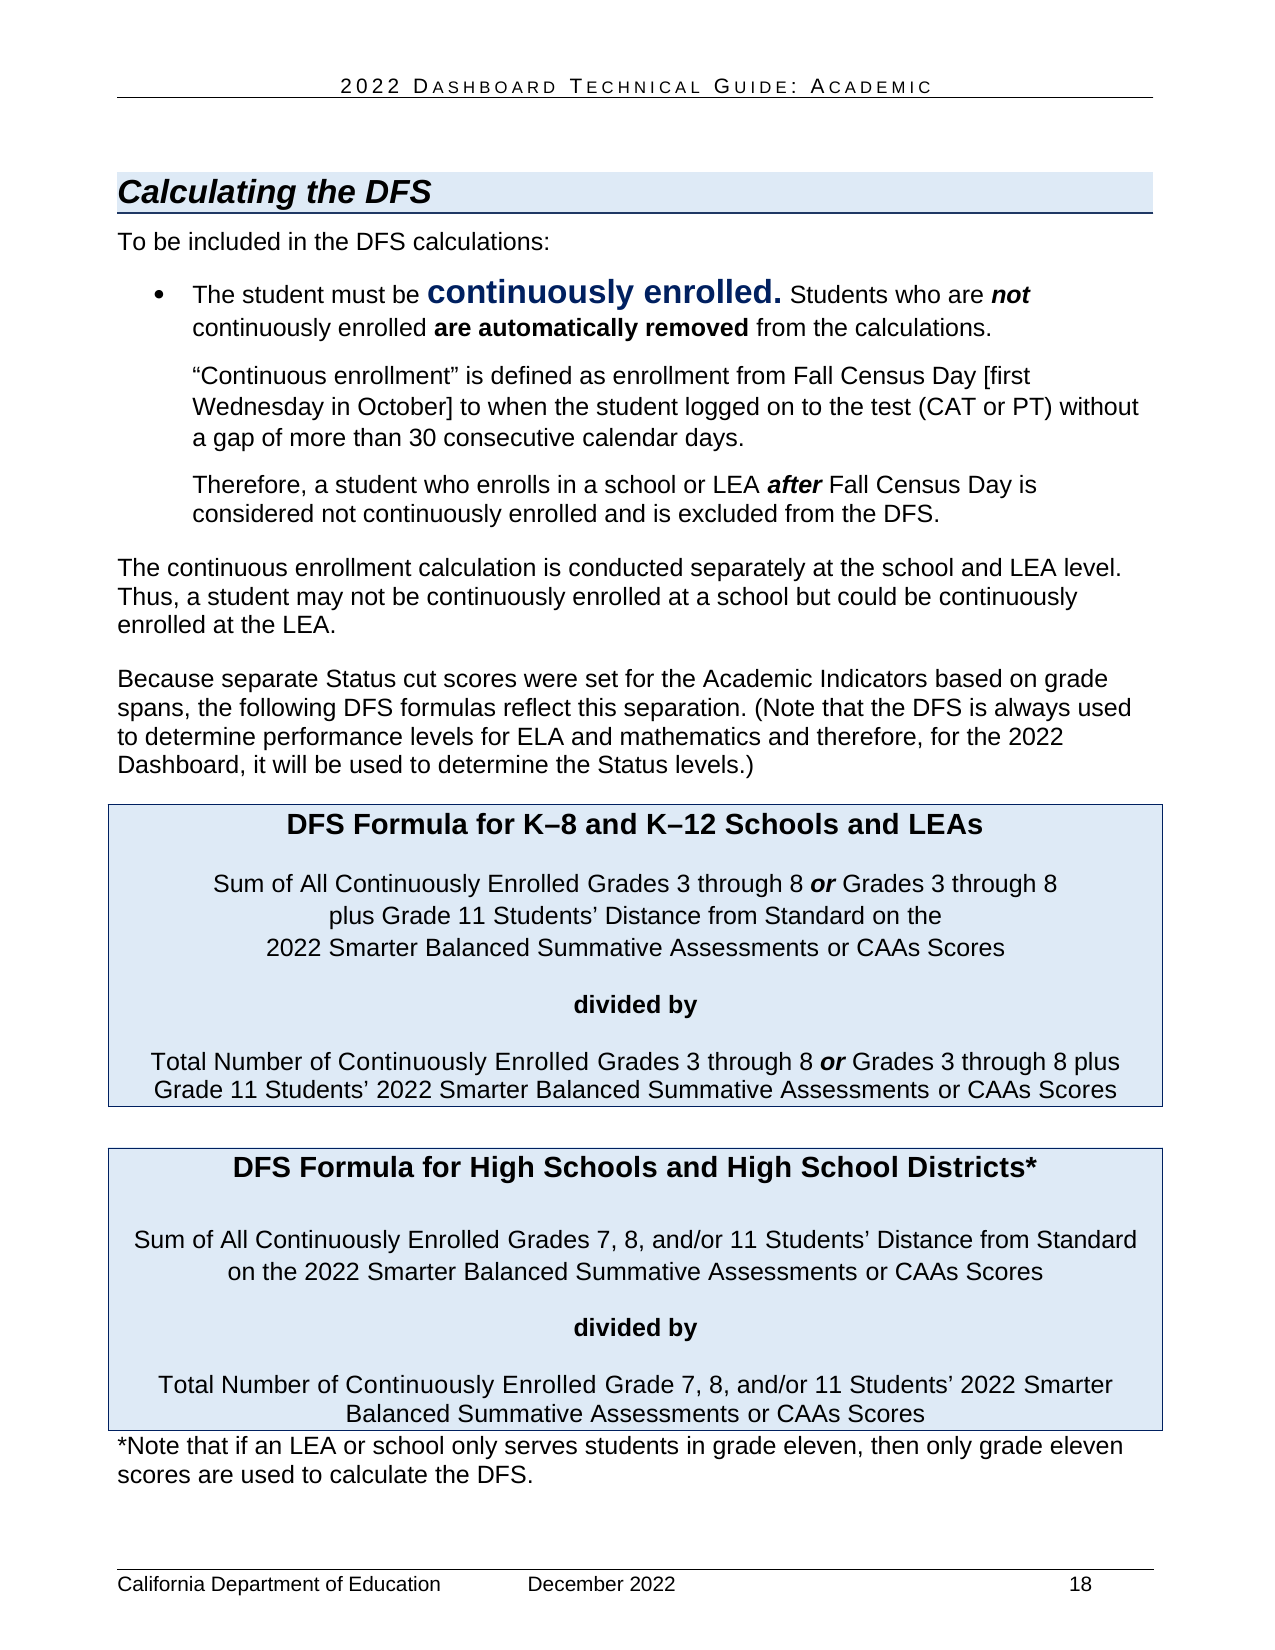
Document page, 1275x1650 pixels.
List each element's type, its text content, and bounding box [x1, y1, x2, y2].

text DFS Formula for High Schools and High School Districts* [109, 1149, 1162, 1187]
text plus Grade 11 Students’ Distance from Standard on the [109, 898, 1162, 930]
list “Continuous enrollment” is defined as enrollment from Fall Census Day [first Wednesday in October] to when the student logged on to the test (CAT or PT) without a gap of more than 30 consecutive calendar days. [192, 361, 1153, 452]
text DFS Formula for K–8 and K–12 Schools and LEAs [109, 805, 1162, 844]
text Total Number of Continuously Enrolled Grades 3 through 8 or Grades 3 through 8 plus Grade 11 Students’ 2022 Smarter Balanced Summative Assessments or CAAs Scores [109, 1043, 1162, 1106]
subtitle Calculating the DFS [117, 172, 1153, 212]
list The student must be continuously enrolled. Students who are not continuously enrolled are automatically removed from the calculations. [154, 272, 1153, 342]
text divided by [109, 1310, 1162, 1345]
text on the 2022 Smarter Balanced Summative Assessments or CAAs Scores [109, 1253, 1162, 1288]
text Therefore, a student who enrolls in a school or LEA after Fall Census Day is considered not continuously enrolled and is excluded from the DFS. [192, 471, 1153, 528]
text To be included in the DFS calculations: [117, 227, 1153, 256]
text *Note that if an LEA or school only serves students in grade eleven, then only grade eleven scores are used to calculate the DFS. [117, 1431, 1153, 1488]
text divided by [109, 987, 1162, 1022]
text Sum of All Continuously Enrolled Grades 7, 8, and/or 11 Students’ Distance from Standard [109, 1222, 1162, 1253]
text The continuous enrollment calculation is conducted separately at the school and LEA level. Thus, a student may not be continuously enrolled at a school but could be continuously enrolled at the LEA. [117, 553, 1153, 639]
text Sum of All Continuously Enrolled Grades 3 through 8 or Grades 3 through 8 [109, 866, 1162, 898]
text Total Number of Continuously Enrolled Grade 7, 8, and/or 11 Students’ 2022 Smarter Balanced Summative Assessments or CAAs Scores [109, 1367, 1162, 1430]
text Because separate Status cut scores were set for the Academic Indicators based on grade spans, the following DFS formulas reflect this separation. (Note that the DFS is always used to determine performance levels for ELA and mathematics and therefore, for the 2022 Dashboard, it will be used to determine the Status levels.) [117, 664, 1153, 779]
text 2022 Smarter Balanced Summative Assessments or CAAs Scores [109, 930, 1162, 965]
